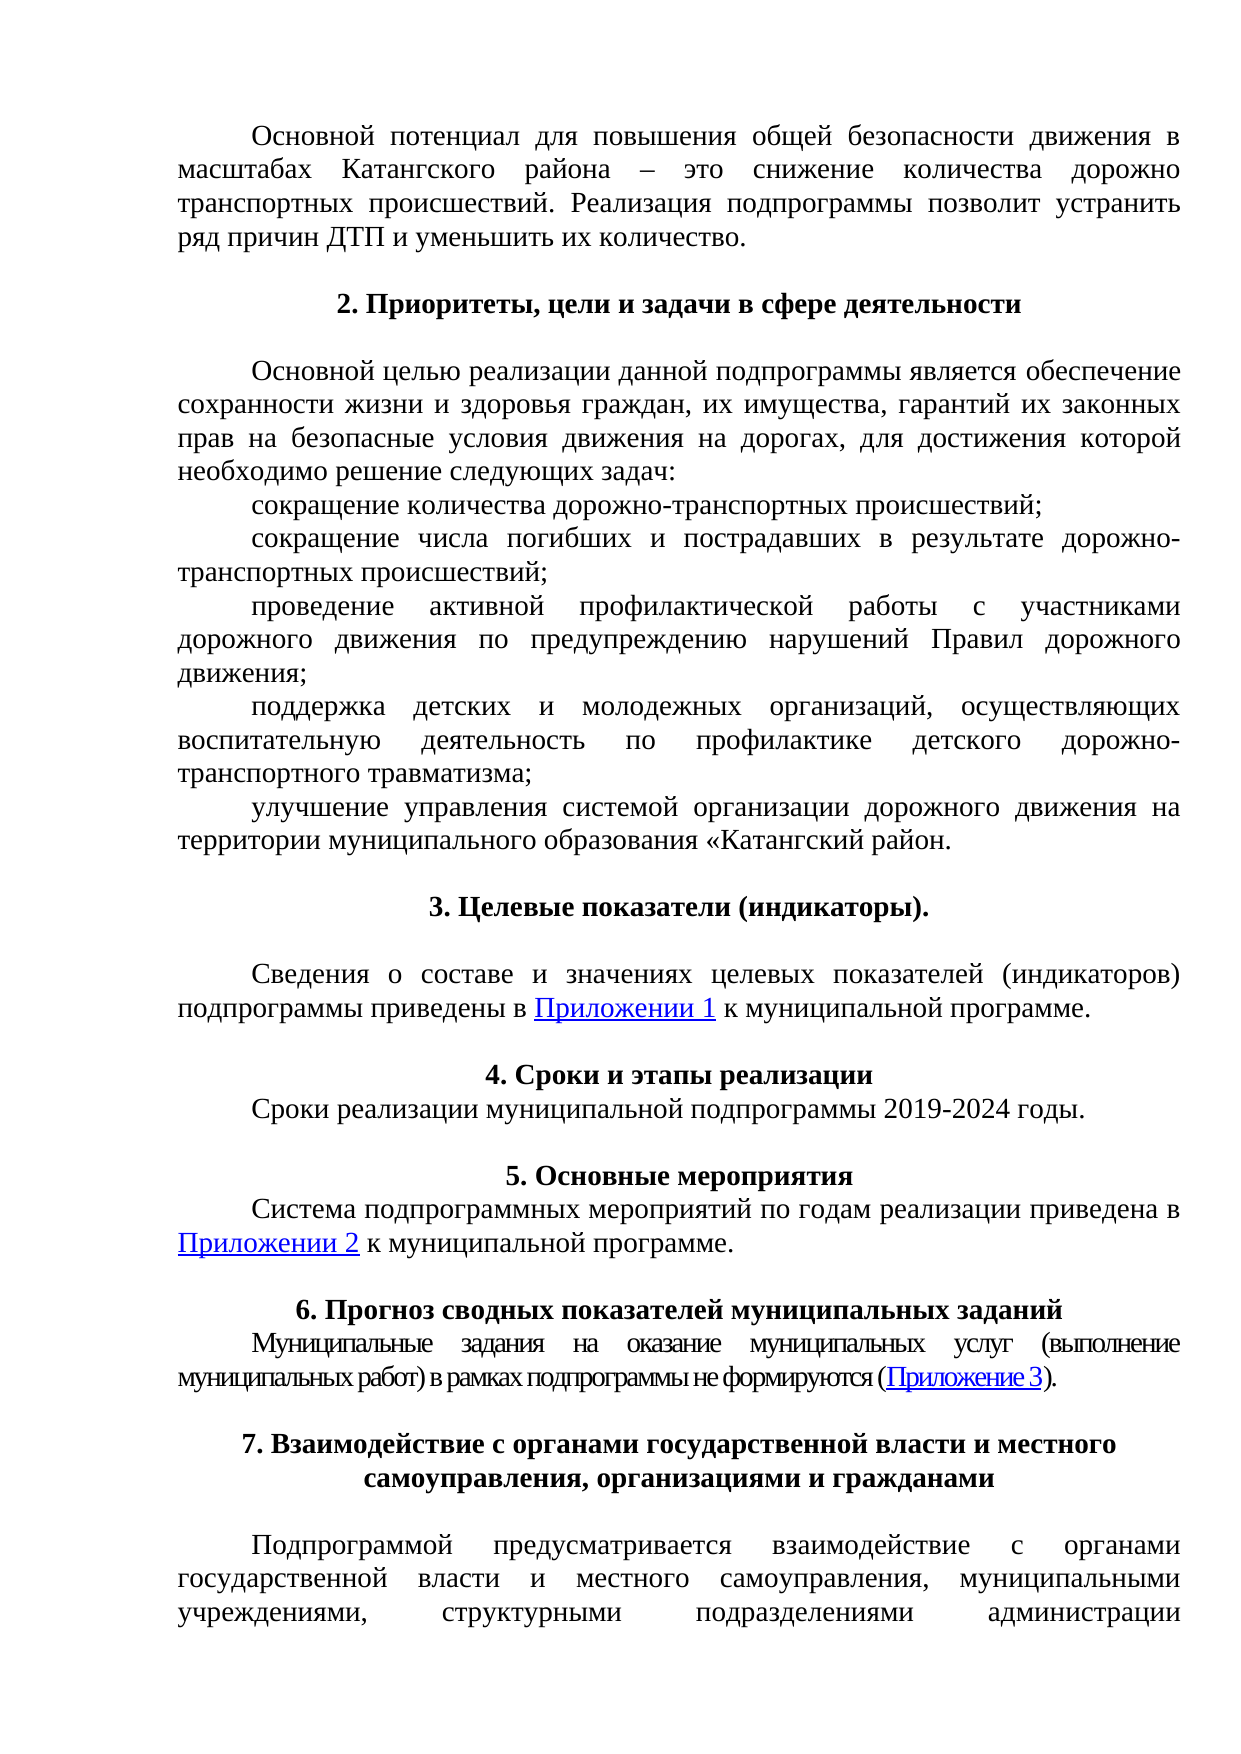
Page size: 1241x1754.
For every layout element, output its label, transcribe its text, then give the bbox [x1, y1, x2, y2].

text Основной потенциал для повышения общей безопасности движения в масштабах Катангского района – это снижение количества дорожно транспортных происшествий. Реализация подпрограммы позволит устранить ряд причин ДТП и уменьшить их количество. [177, 118, 1181, 252]
text 6. Прогноз сводных показателей муниципальных заданий [177, 1292, 1181, 1326]
text 7. Взаимодействие с органами государственной власти и местного самоуправления, организациями и гражданами [177, 1426, 1181, 1493]
text 5. Основные мероприятия [177, 1158, 1181, 1191]
text Муниципальные задания на оказание муниципальных услуг (выполнение муниципальных работ) в рамках подпрограммы не формируются (Приложение 3). [177, 1326, 1181, 1393]
text Сведения о составе и значениях целевых показателей (индикаторов) подпрограммы приведены в Приложении 1 к муниципальной программе. [177, 957, 1181, 1024]
text улучшение управления системой организации дорожного движения на территории муниципального образования «Катангский район. [177, 789, 1181, 856]
text 3. Целевые показатели (индикаторы). [177, 889, 1181, 923]
list поддержка детских и молодежных организаций, осуществляющих воспитательную деятельность по профилактике детского дорожно-транспортного травматизма; [177, 688, 1181, 789]
text сокращение количества дорожно-транспортных происшествий; [177, 487, 1181, 521]
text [177, 1527, 1181, 1627]
text Сроки реализации муниципальной подпрограммы 2019-2024 годы. [177, 1091, 1181, 1124]
text 4. Сроки и этапы реализации [177, 1057, 1181, 1091]
list сокращение числа погибших и пострадавших в результате дорожно-транспортных происшествий; [177, 521, 1181, 588]
list проведение активной профилактической работы с участниками дорожного движения по предупреждению нарушений Правил дорожного движения; [177, 588, 1181, 688]
text Основной целью реализации данной подпрограммы является обеспечение сохранности жизни и здоровья граждан, их имущества, гарантий их законных прав на безопасные условия движения на дорогах, для достижения которой необходимо решение следующих задач: [177, 353, 1181, 487]
text 2. Приоритеты, цели и задачи в сфере деятельности [177, 286, 1181, 319]
text Система подпрограммных мероприятий по годам реализации приведена в Приложении 2 к муниципальной программе. [177, 1191, 1181, 1258]
